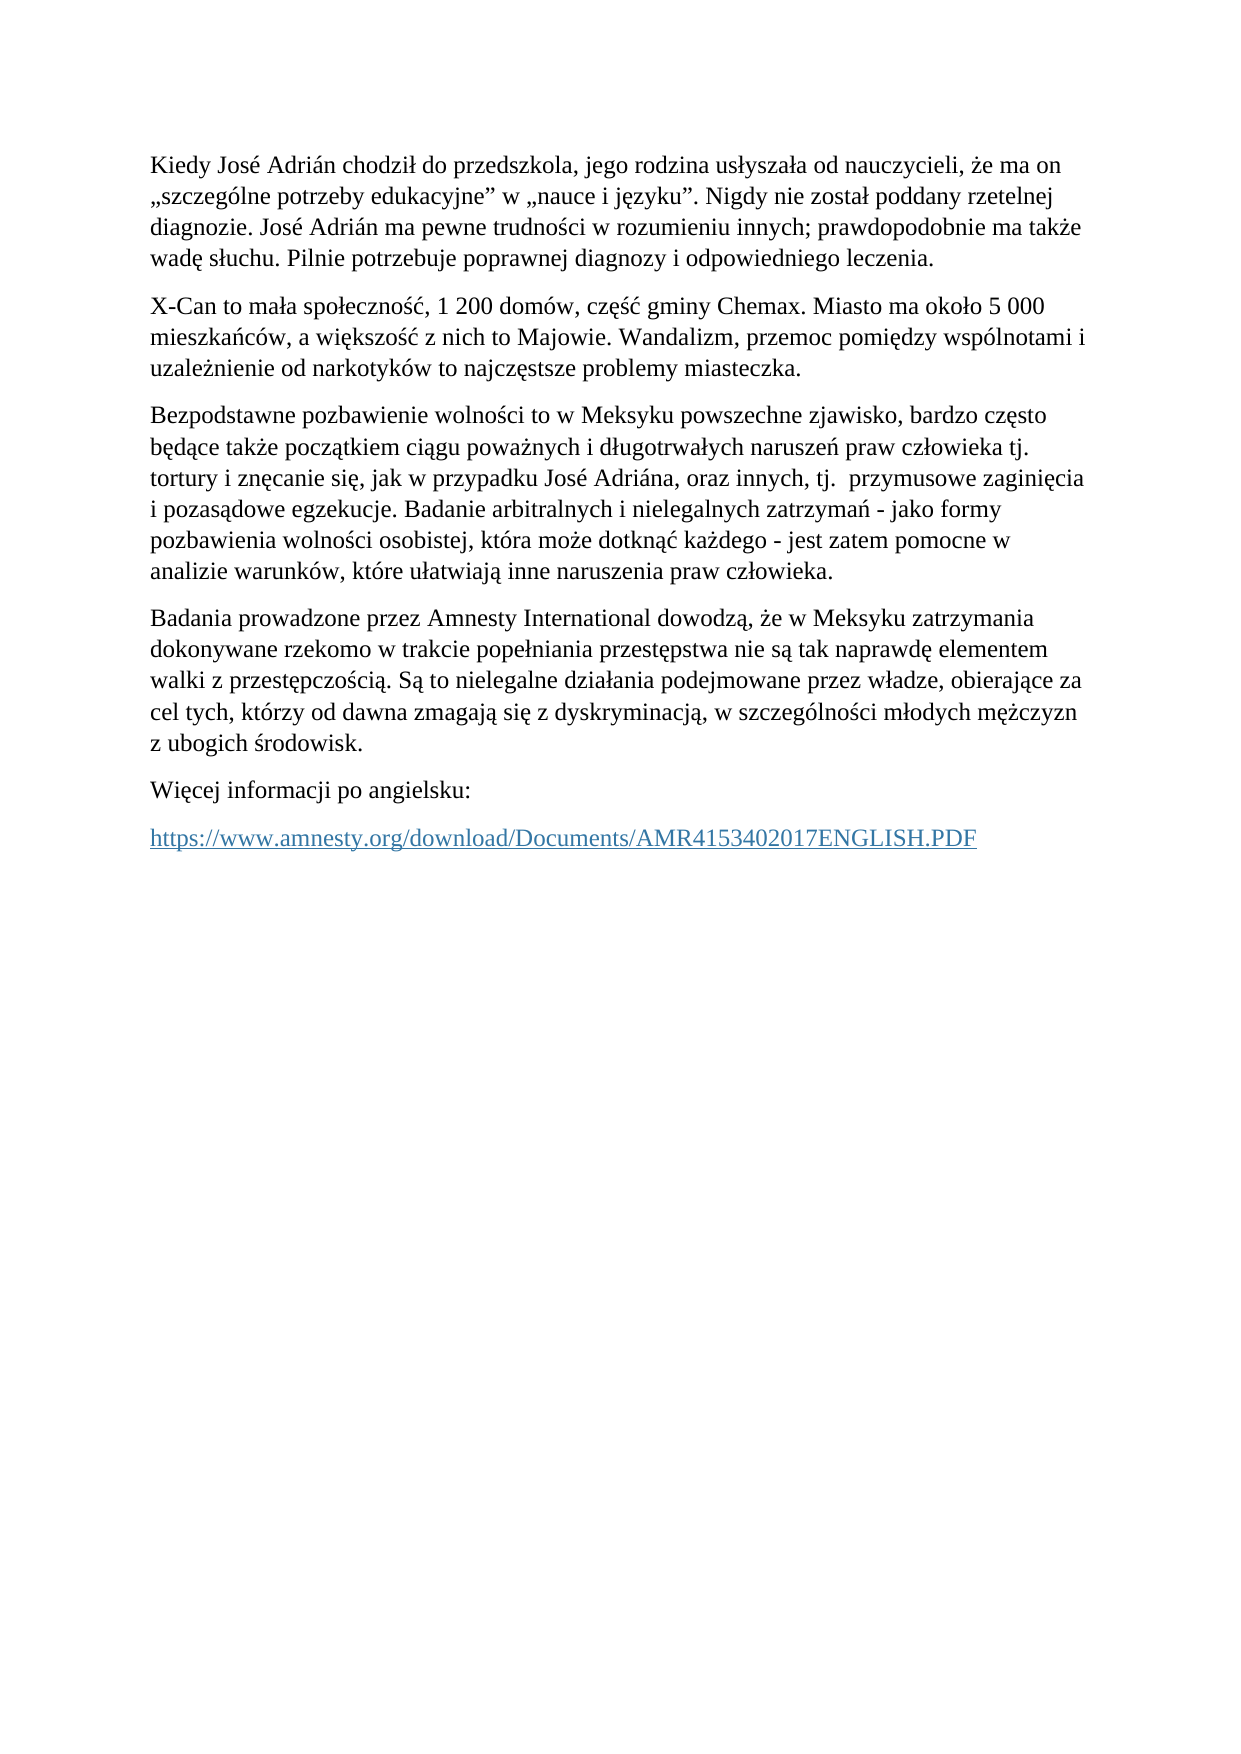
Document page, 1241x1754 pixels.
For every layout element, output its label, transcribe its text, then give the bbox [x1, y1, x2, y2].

text X-Can to mała społeczność, 1 200 domów, część gminy Chemax. Miasto ma około 5 000 mieszkańców, a większość z nich to Majowie. Wandalizm, przemoc pomiędzy wspólnotami i uzależnienie od narkotyków to najczęstsze problemy miasteczka. [150, 291, 1090, 382]
text Badania prowadzone przez Amnesty International dowodzą, że w Meksyku zatrzymania dokonywane rzekomo w trakcie popełniania przestępstwa nie są tak naprawdę elementem walki z przestępczością. Są to nielegalne działania podejmowane przez władze, obierające za cel tych, którzy od dawna zmagają się z dyskryminacją, w szczególności młodych mężczyzn z ubogich środowisk. [150, 603, 1090, 756]
text https://www.amnesty.org/download/Documents/AMR4153402017ENGLISH.PDF [150, 823, 1090, 852]
text Więcej informacji po angielsku: [150, 775, 1090, 804]
text Bezpodstawne pozbawienie wolności to w Meksyku powszechne zjawisko, bardzo często będące także początkiem ciągu poważnych i długotrwałych naruszeń praw człowieka tj. tortury i znęcanie się, jak w przypadku José Adriána, oraz innych, tj. przymusowe zaginięcia i pozasądowe egzekucje. Badanie arbitralnych i nielegalnych zatrzymań - jako formy pozbawienia wolności osobistej, która może dotknąć każdego - jest zatem pomocne w analizie warunków, które ułatwiają inne naruszenia praw człowieka. [150, 401, 1090, 584]
text Kiedy José Adrián chodził do przedszkola, jego rodzina usłyszała od nauczycieli, że ma on „szczególne potrzeby edukacyjne” w „nauce i języku”. Nigdy nie został poddany rzetelnej diagnozie. José Adrián ma pewne trudności w rozumieniu innych; prawdopodobnie ma także wadę słuchu. Pilnie potrzebuje poprawnej diagnozy i odpowiedniego leczenia. [150, 150, 1090, 272]
